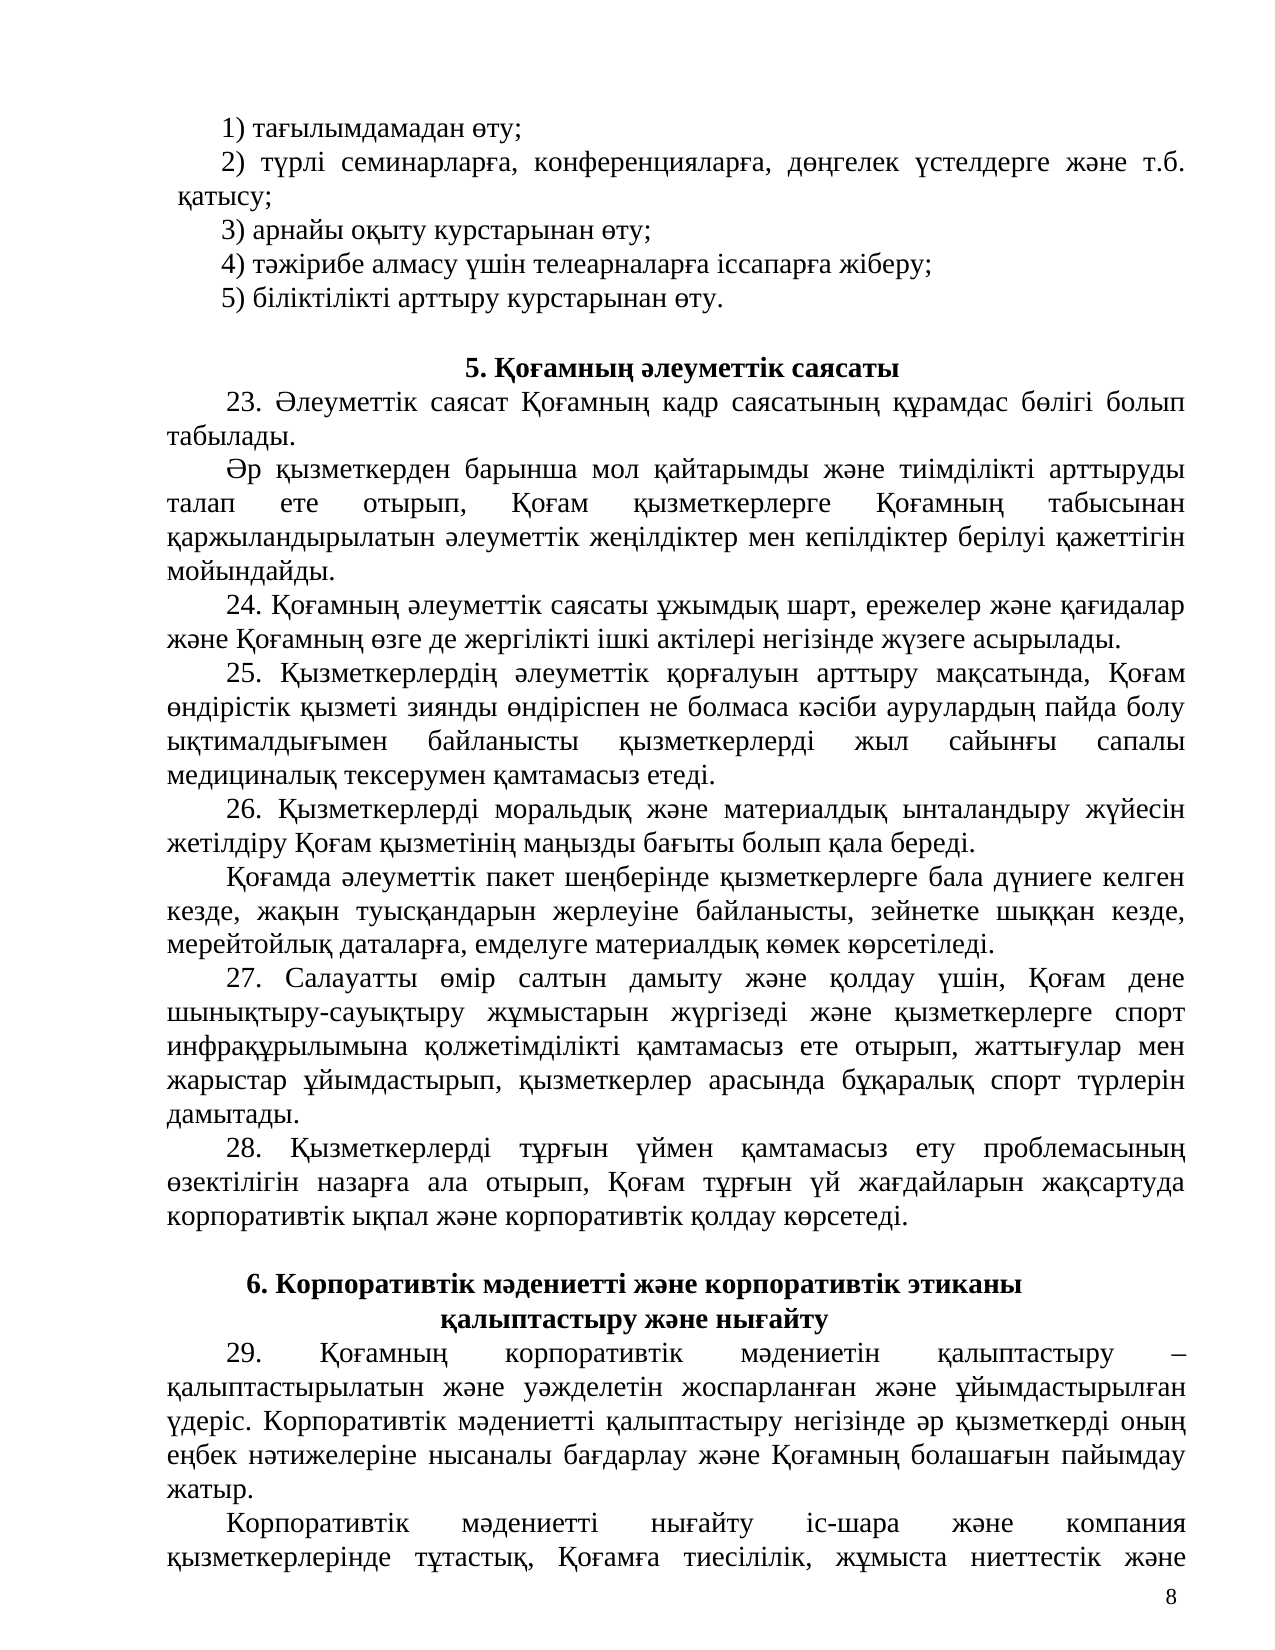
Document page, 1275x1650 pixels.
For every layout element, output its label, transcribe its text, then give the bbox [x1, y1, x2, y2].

text 5) біліктілікті арттыру курстарынан өту. [177, 281, 1186, 314]
text 28. Қызметкерлерді тұрғын үймен қамтамасыз ету проблемасының өзектілігін назарға ала отырып, Қоғам тұрғын үй жағдайларын жақсартуда корпоративтік ықпал және корпоративтік қолдау көрсетеді. [167, 1130, 1186, 1231]
text 25. Қызметкерлердің әлеуметтік қорғалуын арттыру мақсатында, Қоғам өндірістік қызметі зиянды өндіріспен не болмаса кәсіби аурулардың пайда болу ықтималдығымен байланысты қызметкерлерді жыл сайынғы сапалы медициналық тексерумен қамтамасыз етеді. [167, 655, 1186, 790]
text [167, 1505, 1187, 1572]
text 3) арнайы оқыту курстарынан өту; [177, 212, 1186, 246]
text Әр қызметкерден барынша мол қайтарымды және тиімділікті арттыруды талап ете отырып, Қоғам қызметкерлерге Қоғамның табысынан қаржыландырылатын әлеуметтік жеңілдіктер мен кепілдіктер берілуі қажеттігін мойындайды. [167, 452, 1186, 587]
text 29. Қоғамның корпоративтік мәдениетін қалыптастыру – қалыптастырылатын және уәжделетін жоспарланған және ұйымдастырылған үдеріс. Корпоративтік мәдениетті қалыптастыру негізінде әр қызметкерді оның еңбек нәтижелеріне нысаналы бағдарлау және Қоғамның болашағын пайымдау жатыр. [167, 1336, 1187, 1504]
text 1) тағылымдамадан өту; [177, 110, 1186, 144]
text 27. Салауатты өмір салтын дамыту және қолдау үшін, Қоғам дене шынықтыру-сауықтыру жұмыстарын жүргізеді және қызметкерлерге спорт инфрақұрылымына қолжетімділікті қамтамасыз ете отырып, жаттығулар мен жарыстар ұйымдастырып, қызметкерлер арасында бұқаралық спорт түрлерін дамытады. [167, 961, 1186, 1129]
text 4) тәжірибе алмасу үшін телеарналарға іссапарға жіберу; [177, 246, 1186, 280]
text 26. Қызметкерлерді моральдық және материалдық ынталандыру жүйесін жетілдіру Қоғам қызметінің маңызды бағыты болып қала береді. [167, 791, 1186, 858]
subtitle 5. Қоғамның әлеуметтік саясаты [167, 350, 1198, 383]
text 24. Қоғамның әлеуметтік саясаты ұжымдық шарт, ережелер және қағидалар және Қоғамның өзге де жергілікті ішкі актілері негізінде жүзеге асырылады. [167, 587, 1186, 655]
text 2) түрлі семинарларға, конференцияларға, дөңгелек үстелдерге және т.б. қатысу; [177, 144, 1186, 212]
text 23. Әлеуметтік саясат Қоғамның кадр саясатының құрамдас бөлігі болып табылады. [167, 384, 1186, 451]
text Қоғамда әлеуметтік пакет шеңберінде қызметкерлерге бала дүниеге келген кезде, жақын туысқандарын жерлеуіне байланысты, зейнетке шыққан кезде, мерейтойлық даталарға, емделуге материалдық көмек көрсетіледі. [167, 859, 1186, 960]
subtitle 6. Корпоративтік мәдениетті және корпоративтік этиканы қалыптастыру және нығайту [167, 1267, 1102, 1334]
